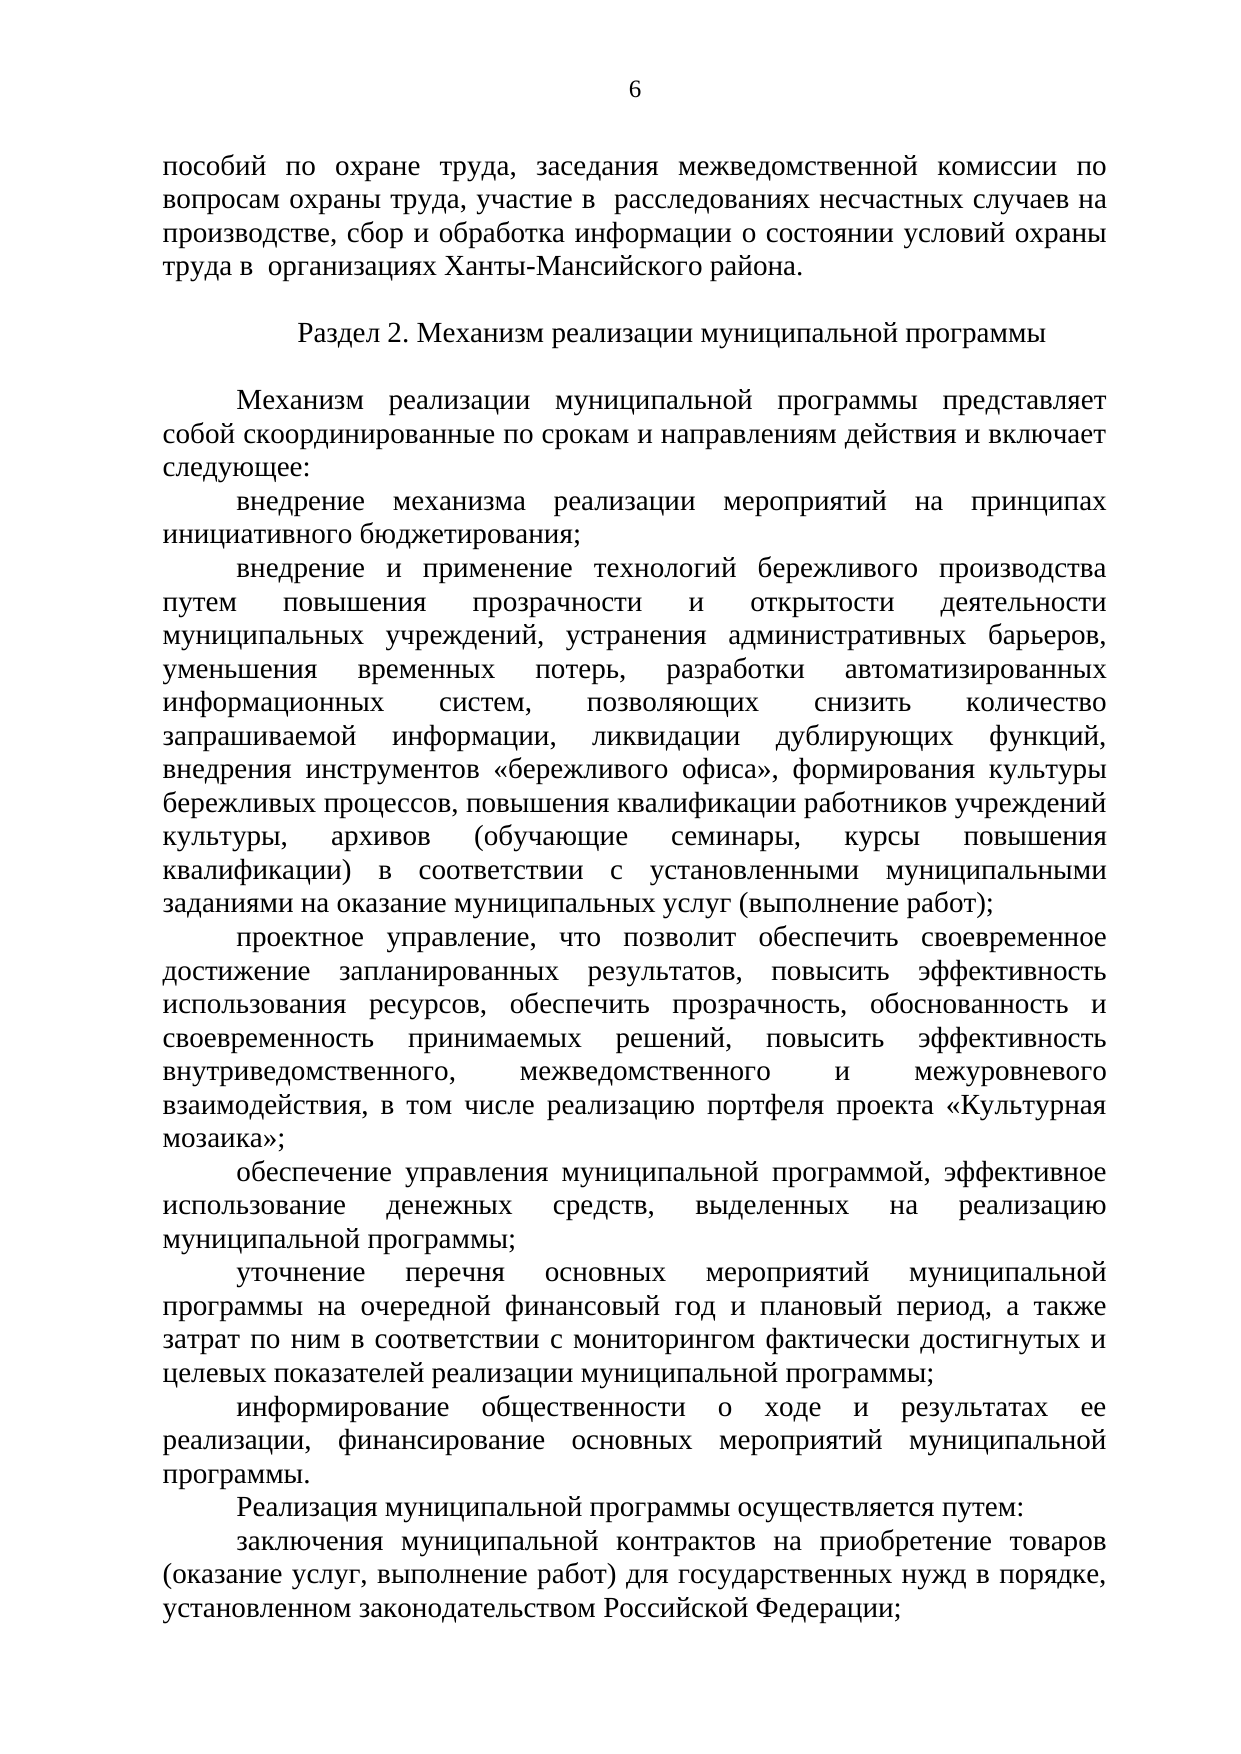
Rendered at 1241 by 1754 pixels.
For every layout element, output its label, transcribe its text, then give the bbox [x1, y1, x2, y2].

text уточнение перечня основных мероприятий муниципальной программы на очередной финансовый год и плановый период, а также затрат по ним в соответствии с мониторингом фактически достигнутых и целевых показателей реализации муниципальной программы; [162, 1254, 1107, 1389]
text информирование общественности о ходе и результатах ее реализации, финансирование основных мероприятий муниципальной программы. [162, 1389, 1107, 1489]
text проектное управление, что позволит обеспечить своевременное достижение запланированных результатов, повысить эффективность использования ресурсов, обеспечить прозрачность, обоснованность и своевременность принимаемых решений, повысить эффективность внутриведомственного, межведомственного и межуровневого взаимодействия, в том числе реализацию портфеля проекта «Культурная мозаика»; [162, 919, 1107, 1154]
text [162, 148, 1107, 282]
text внедрение и применение технологий бережливого производства путем повышения прозрачности и открытости деятельности муниципальных учреждений, устранения административных барьеров, уменьшения временных потерь, разработки автоматизированных информационных систем, позволяющих снизить количество запрашиваемой информации, ликвидации дублирующих функций, внедрения инструментов «бережливого офиса», формирования культуры бережливых процессов, повышения квалификации работников учреждений культуры, архивов (обучающие семинары, курсы повышения квалификации) в соответствии с установленными муниципальными заданиями на оказание муниципальных услуг (выполнение работ); [162, 550, 1107, 919]
text обеспечение управления муниципальной программой, эффективное использование денежных средств, выделенных на реализацию муниципальной программы; [162, 1154, 1107, 1254]
text заключения муниципальной контрактов на приобретение товаров (оказание услуг, выполнение работ) для государственных нужд в порядке, установленном законодательством Российской Федерации; [162, 1523, 1107, 1623]
text Механизм реализации муниципальной программы представляет собой скоординированные по срокам и направлениям действия и включает следующее: [162, 382, 1107, 483]
title Раздел 2. Механизм реализации муниципальной программы [162, 315, 1107, 349]
text Реализация муниципальной программы осуществляется путем: [162, 1489, 1107, 1523]
text внедрение механизма реализации мероприятий на принципах инициативного бюджетирования; [162, 483, 1107, 550]
